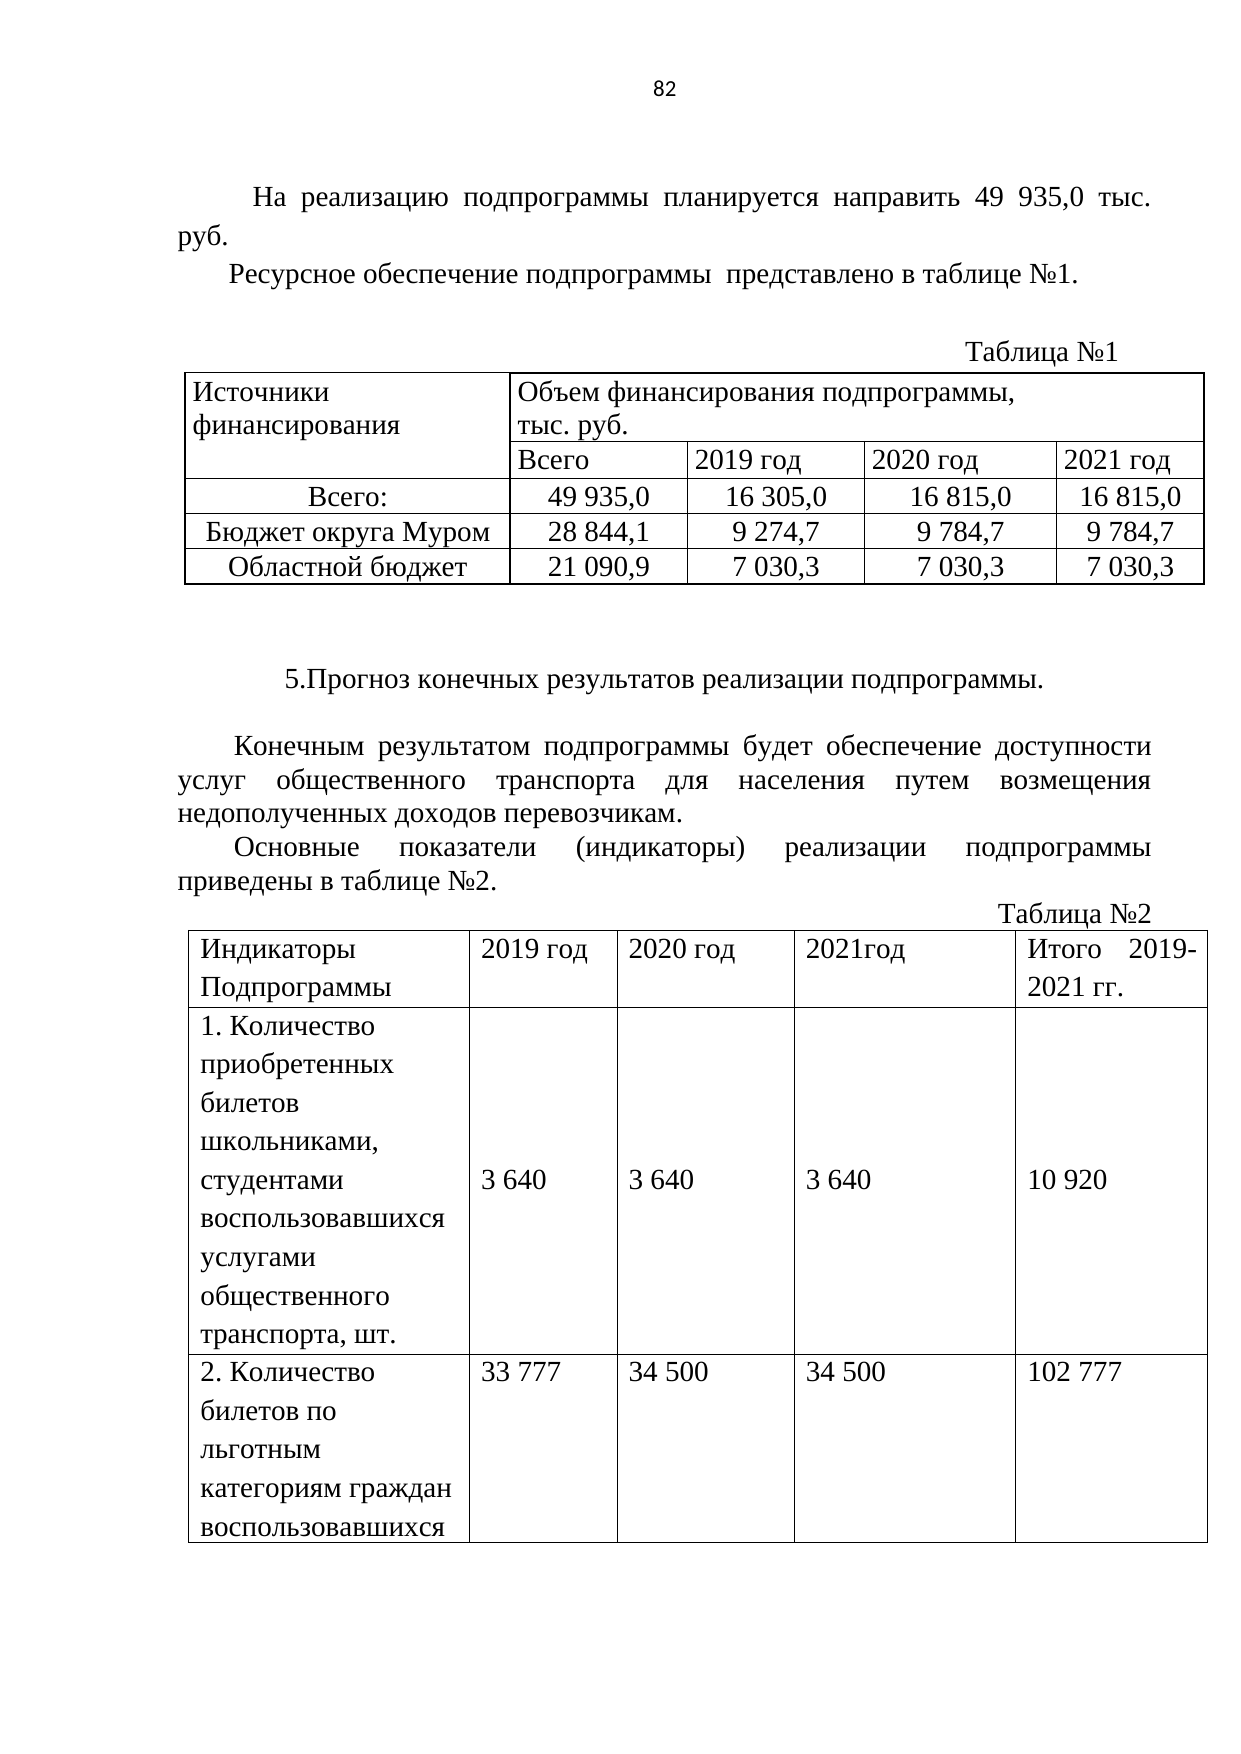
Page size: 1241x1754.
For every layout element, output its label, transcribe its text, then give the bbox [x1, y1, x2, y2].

table_cell 16 815,0 [865, 479, 1056, 513]
table_cell 2020 год [865, 442, 1056, 477]
table_header 2020 год [618, 931, 794, 1007]
table_header 2019 год [470, 931, 617, 1007]
table_cell 9 784,7 [1057, 514, 1203, 548]
text Таблица №1 [177, 334, 1152, 367]
text 5.Прогноз конечных результатов реализации подпрограммы. [177, 661, 1152, 695]
table_header Источники финансирования [186, 373, 509, 477]
table_cell 16 815,0 [1057, 479, 1203, 513]
table_cell Всего: [186, 479, 509, 513]
table_header 2021год [795, 931, 1015, 1007]
table_cell 3 640 [618, 1008, 794, 1353]
text На реализацию подпрограммы планируется направить 49 935,0 тыс. руб. [177, 179, 1152, 252]
table_header Итого 2019-2021 гг. [1016, 931, 1207, 1007]
table_cell 33 777 [470, 1355, 617, 1542]
text Основные показатели (индикаторы) реализации подпрограммы приведены в таблице №2. [177, 829, 1152, 896]
table_cell 16 305,0 [688, 479, 864, 513]
table_cell Всего [511, 442, 687, 477]
table_cell 2019 год [688, 442, 864, 477]
table_cell 3 640 [795, 1008, 1015, 1353]
table_cell 7 030,3 [688, 549, 864, 583]
table_cell 10 920 [1016, 1008, 1207, 1353]
text Конечным результатом подпрограммы будет обеспечение доступности услуг общественного транспорта для населения путем возмещения недополученных доходов перевозчикам. [177, 728, 1152, 829]
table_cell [189, 1355, 469, 1542]
table_cell 21 090,9 [511, 549, 687, 583]
table_cell 28 844,1 [511, 514, 687, 548]
table_cell 34 500 [795, 1355, 1015, 1542]
table_cell 7 030,3 [1057, 549, 1203, 583]
table_cell 7 030,3 [865, 549, 1056, 583]
table_cell 2021 год [1057, 442, 1203, 477]
table_header Индикаторы Подпрограммы [189, 931, 469, 1007]
table_cell 1. Количество приобретенных билетов школьниками, студентами воспользовавшихся услугами общественного транспорта, шт. [189, 1008, 469, 1353]
table_cell 34 500 [618, 1355, 794, 1542]
table_cell Областной бюджет [186, 549, 509, 583]
text Таблица №2 [177, 896, 1152, 930]
table_cell 3 640 [470, 1008, 617, 1353]
table_cell Бюджет округа Муром [186, 514, 509, 548]
table_cell 49 935,0 [511, 479, 687, 513]
text Ресурсное обеспечение подпрограммы представлено в таблице №1. [177, 257, 1152, 290]
table_header Объем финансирования подпрограммы, тыс. руб. [511, 374, 1203, 441]
table_cell 102 777 [1016, 1355, 1207, 1542]
table_cell 9 784,7 [865, 514, 1056, 548]
table_cell 9 274,7 [688, 514, 864, 548]
